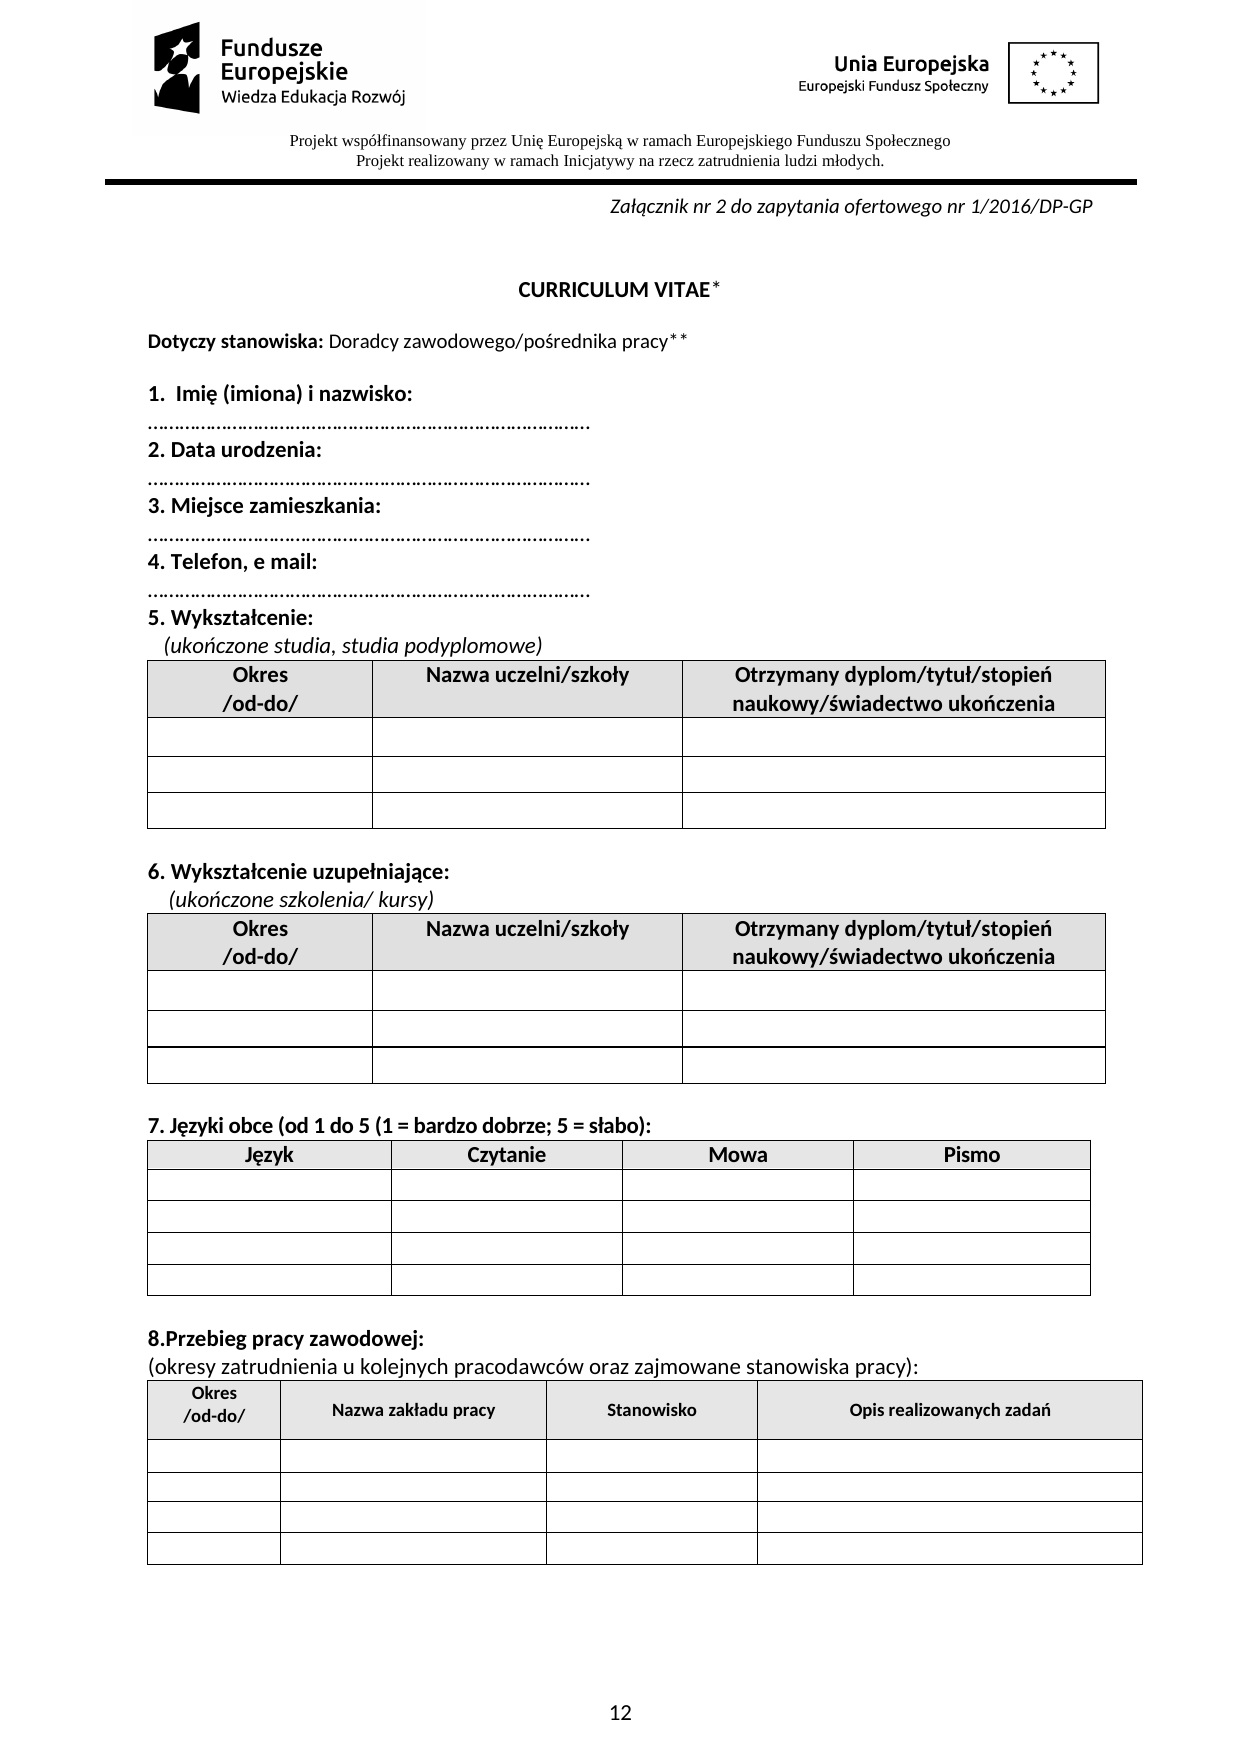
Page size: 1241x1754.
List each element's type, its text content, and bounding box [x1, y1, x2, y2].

table_cell [392, 1201, 622, 1232]
table_header Nazwa uczelni/szkoły [373, 914, 682, 970]
table_cell [373, 971, 682, 1010]
table_cell [392, 1233, 622, 1263]
table_header Nazwa uczelni/szkoły [373, 661, 682, 717]
table_cell [148, 1170, 391, 1200]
table_cell [373, 793, 682, 828]
text (ukończone studia, studia podyplomowe) [148, 632, 1093, 659]
table_cell [148, 971, 372, 1010]
table_cell [373, 757, 682, 792]
table_cell [148, 793, 372, 828]
table_header Pismo [854, 1141, 1090, 1168]
table_cell [854, 1170, 1090, 1200]
table_cell [148, 1201, 391, 1232]
table_cell [683, 757, 1105, 792]
table_header Czytanie [392, 1141, 622, 1168]
table_cell [547, 1473, 757, 1501]
text 5. Wykształcenie: [148, 603, 1093, 632]
table_cell [148, 757, 372, 792]
table_header Opis realizowanych zadań [758, 1381, 1142, 1439]
table_header Okres /od-do/ [148, 1381, 280, 1439]
text 1. Imię (imiona) i nazwisko: [148, 379, 1093, 407]
table_cell [281, 1473, 546, 1501]
table_cell [623, 1170, 853, 1200]
text ………………………………………………………………………… [148, 407, 1093, 435]
text 2. Data urodzenia: [148, 435, 1093, 463]
table_cell [854, 1233, 1090, 1263]
text 4. Telefon, e mail: [148, 547, 1093, 576]
text (ukończone szkolenia/ kursy) [148, 885, 1093, 913]
table_header Język [148, 1141, 391, 1168]
table_cell [373, 718, 682, 756]
table_header Mowa [623, 1141, 853, 1168]
table_cell [392, 1170, 622, 1200]
picture [778, 21, 1118, 124]
text (okresy zatrudnienia u kolejnych pracodawców oraz zajmowane stanowiska pracy): [148, 1352, 1093, 1380]
table_cell [281, 1533, 546, 1564]
table_cell [683, 971, 1105, 1010]
table_cell [281, 1502, 546, 1532]
table_header Otrzymany dyplom/tytuł/stopień naukowy/świadectwo ukończenia [683, 914, 1105, 970]
table_cell [854, 1265, 1090, 1295]
picture [132, 0, 427, 136]
text ………………………………………………………………………… [148, 519, 1093, 547]
text CURRICULUM VITAE* [148, 275, 1093, 303]
table_cell [683, 793, 1105, 828]
table_cell [281, 1440, 546, 1472]
table_cell [547, 1533, 757, 1564]
text ………………………………………………………………………… [148, 576, 1093, 603]
table_cell [623, 1265, 853, 1295]
table_header Okres /od-do/ [148, 914, 372, 970]
table_cell [758, 1502, 1142, 1532]
text 3. Miejsce zamieszkania: [148, 491, 1093, 519]
table_header Stanowisko [547, 1381, 757, 1439]
text 8.Przebieg pracy zawodowej: [148, 1324, 1093, 1352]
table_cell [148, 718, 372, 756]
table_header Nazwa zakładu pracy [281, 1381, 546, 1439]
table_cell [623, 1201, 853, 1232]
table_cell [758, 1473, 1142, 1501]
table_cell [683, 1048, 1105, 1082]
table_cell [148, 1502, 280, 1532]
table_cell [148, 1233, 391, 1263]
table_header Okres /od-do/ [148, 661, 372, 717]
table_cell [392, 1265, 622, 1295]
table_cell [683, 1011, 1105, 1046]
text Dotyczy stanowiska: Doradcy zawodowego/pośrednika pracy** [148, 328, 1093, 354]
text 7. Języki obce (od 1 do 5 (1 = bardzo dobrze; 5 = słabo): [148, 1111, 1093, 1139]
table_cell [623, 1233, 853, 1263]
table_cell [148, 1533, 280, 1564]
table_cell [373, 1048, 682, 1082]
table_cell [148, 1265, 391, 1295]
table_cell [683, 718, 1105, 756]
table_cell [373, 1011, 682, 1046]
table_cell [854, 1201, 1090, 1232]
table_cell [547, 1502, 757, 1532]
table_cell [758, 1440, 1142, 1472]
table_cell [148, 1048, 372, 1082]
table_cell [758, 1533, 1142, 1564]
table_cell [148, 1011, 372, 1046]
table_header Otrzymany dyplom/tytuł/stopień naukowy/świadectwo ukończenia [683, 661, 1105, 717]
text 6. Wykształcenie uzupełniające: [148, 857, 1093, 885]
table_cell [148, 1473, 280, 1501]
table_cell [148, 1440, 280, 1472]
text ………………………………………………………………………… [148, 463, 1093, 491]
text Załącznik nr 2 do zapytania ofertowego nr 1/2016/DP-GP [148, 194, 1093, 219]
table_cell [547, 1440, 757, 1472]
